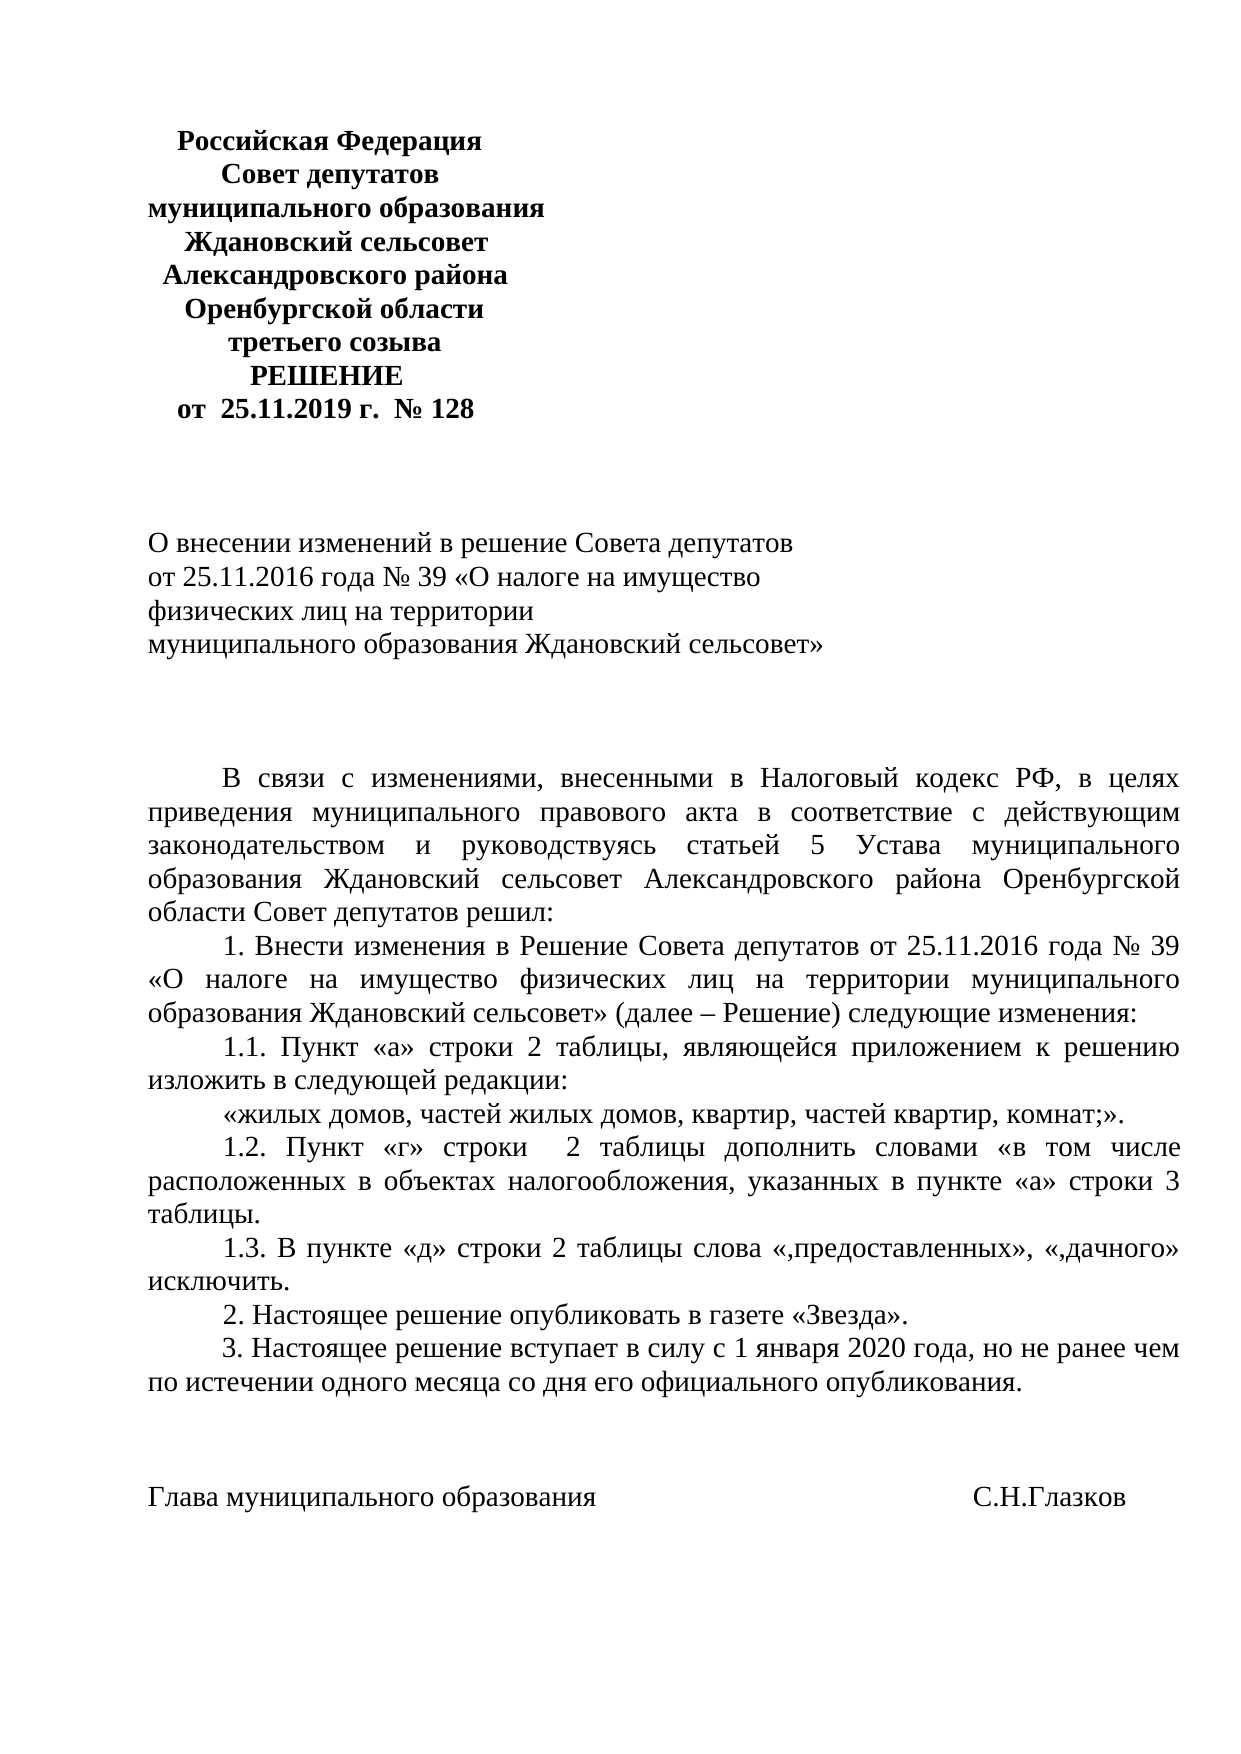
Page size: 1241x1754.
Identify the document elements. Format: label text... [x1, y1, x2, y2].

text 1.2. Пункт «г» строки 2 таблицы дополнить словами «в том числе расположенных в объектах налогообложения, указанных в пункте «а» строки 3 таблицы. [148, 1129, 1181, 1230]
text муниципального образования Ждановский сельсовет» [148, 626, 1181, 660]
text 3. Настоящее решение вступает в силу с 1 января 2020 года, но не ранее чем по истечении одного месяца со дня его официального опубликования. [148, 1331, 1181, 1398]
text физических лиц на территории [148, 593, 1181, 626]
text третьего созыва [148, 324, 1181, 358]
text Александровского района [148, 257, 1181, 291]
text «жилых домов, частей жилых домов, квартир, частей квартир, комнат;». [148, 1096, 1181, 1129]
text 1.1. Пункт «а» строки 2 таблицы, являющейся приложением к решению изложить в следующей редакции: [148, 1029, 1181, 1096]
text Совет депутатов [148, 157, 1181, 190]
text 2. Настоящее решение опубликовать в газете «Звезда». [148, 1297, 1181, 1331]
text 1.3. В пункте «д» строки 2 таблицы слова «,предоставленных», «,дачного» исключить. [148, 1230, 1181, 1297]
text РЕШЕНИЕ [148, 358, 1181, 391]
text Российская Федерация [148, 123, 1193, 157]
text от 25.11.2019 г. № 128 [148, 391, 1181, 425]
subtitle В связи с изменениями, внесенными в Налоговый кодекс РФ, в целях приведения муниципального правового акта в соответствие с действующим законодательством и руководствуясь статьей 5 Устава муниципального образования Ждановский сельсовет Александровского района Оренбургской области Совет депутатов решил: [148, 760, 1181, 928]
text 1. Внести изменения в Решение Совета депутатов от 25.11.2016 года № 39 «О налоге на имущество физических лиц на территории муниципального образования Ждановский сельсовет» (далее – Решение) следующие изменения: [148, 928, 1181, 1029]
text Оренбургской области [148, 291, 1181, 324]
text О внесении изменений в решение Совета депутатов [148, 526, 1181, 559]
text Ждановский сельсовет [148, 224, 1181, 257]
text Глава муниципального образования С.Н.Глазков [148, 1479, 1181, 1513]
text муниципального образования [148, 190, 1181, 224]
text от 25.11.2016 года № 39 «О налоге на имущество [148, 559, 1181, 593]
